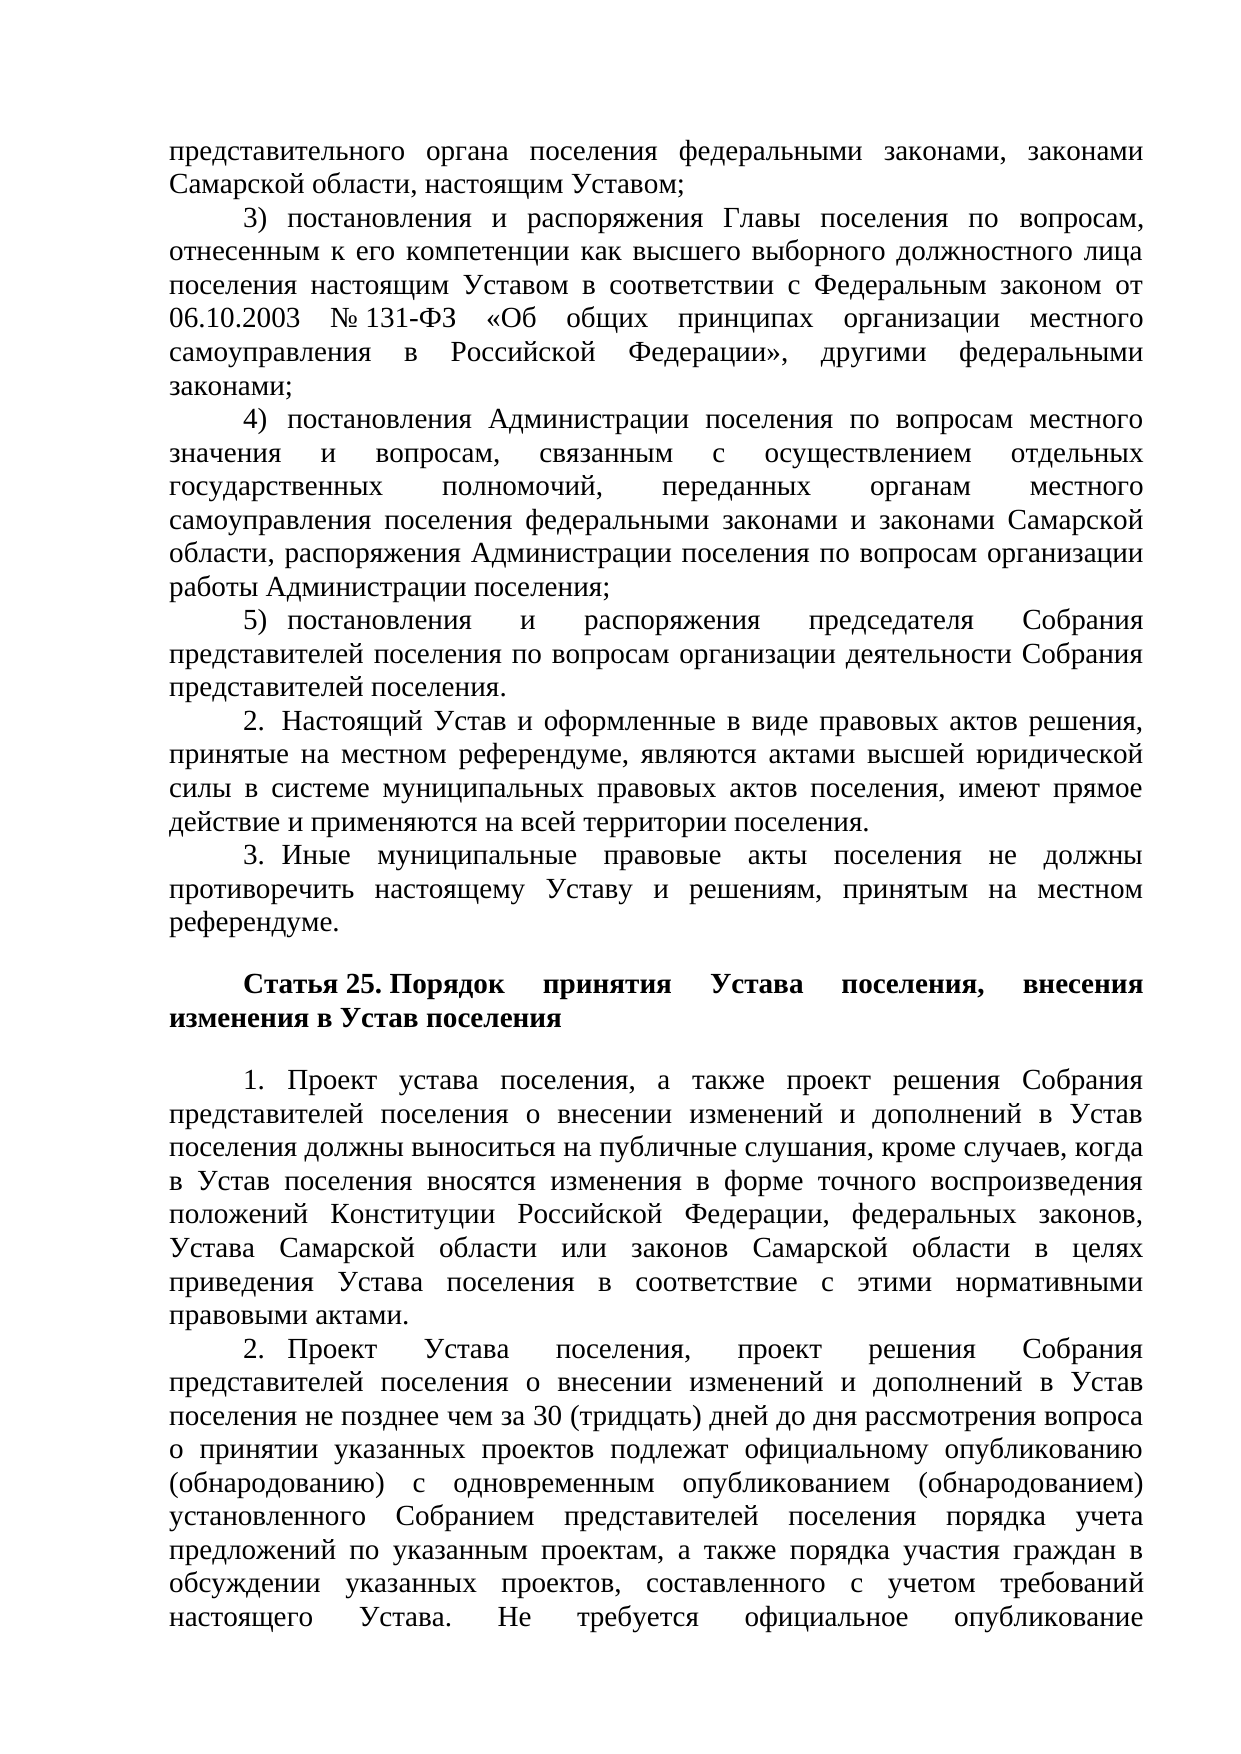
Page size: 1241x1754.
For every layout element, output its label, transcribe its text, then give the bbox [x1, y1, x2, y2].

list Настоящий Устав и оформленные в виде правовых актов решения, принятые на местном референдуме, являются актами высшей юридической силы в системе муниципальных правовых актов поселения, имеют прямое действие и применяются на всей территории поселения. [169, 703, 1144, 837]
list Порядок принятия Устава поселения, внесения изменения в Устав поселения [169, 967, 1144, 1034]
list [169, 133, 1144, 200]
list постановления Администрации поселения по вопросам местного значения и вопросам, связанным с осуществлением отдельных государственных полномочий, переданных органам местного самоуправления поселения федеральными законами и законами Самарской области, распоряжения Администрации поселения по вопросам организации работы Администрации поселения; [169, 401, 1144, 602]
list Проект устава поселения, а также проект решения Собрания представителей поселения о внесении изменений и дополнений в Устав поселения должны выноситься на публичные слушания, кроме случаев, когда в Устав поселения вносятся изменения в форме точного воспроизведения положений Конституции Российской Федерации, федеральных законов, Устава Самарской области или законов Самарской области в целях приведения Устава поселения в соответствие с этими нормативными правовыми актами. [169, 1062, 1144, 1331]
list постановления и распоряжения председателя Собрания представителей поселения по вопросам организации деятельности Собрания представителей поселения. [169, 602, 1144, 703]
list постановления и распоряжения Главы поселения по вопросам, отнесенным к его компетенции как высшего выборного должностного лица поселения настоящим Уставом в соответствии с Федеральным законом от 06.10.2003 № 131-ФЗ «Об общих принципах организации местного самоуправления в Российской Федерации», другими федеральными законами; [169, 200, 1144, 401]
list Иные муниципальные правовые акты поселения не должны противоречить настоящему Уставу и решениям, принятым на местном референдуме. [169, 837, 1144, 938]
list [169, 1331, 1144, 1633]
